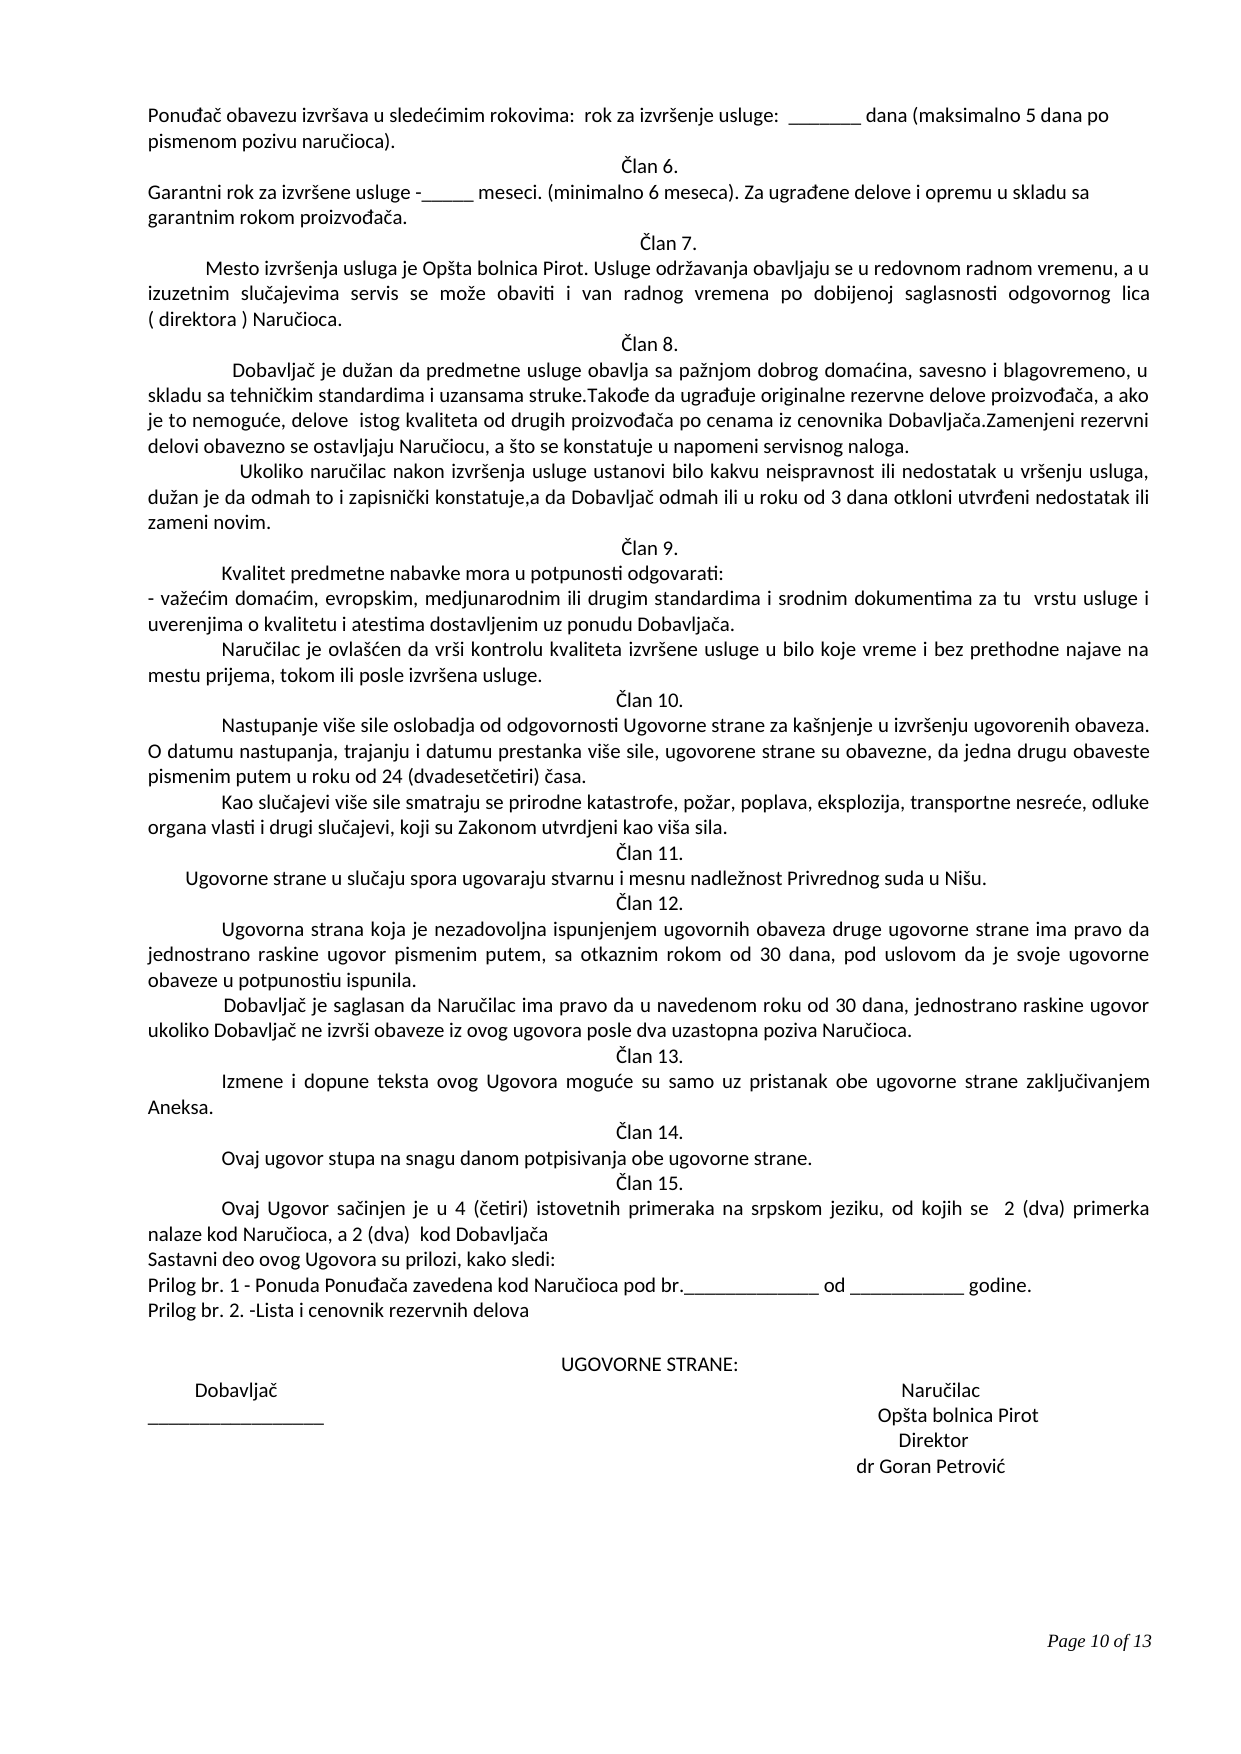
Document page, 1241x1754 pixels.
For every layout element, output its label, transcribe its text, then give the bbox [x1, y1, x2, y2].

text Ukoliko naručilac nakon izvršenja usluge ustanovi bilo kakvu neispravnost ili nedostatak u vršenju usluga, dužan je da odmah to i zapisnički konstatuje,a da Dobavljač odmah ili u roku od 3 dana otkloni utvrđeni nedostatak ili zameni novim. [148, 458, 1152, 535]
text Prilog br. 1 - Ponuda Ponuđača zavedena kod Naručioca pod br._____________ od ___________ godine. [148, 1272, 1152, 1297]
text Član 10. [148, 687, 1152, 713]
text Naručilac je ovlašćen da vrši kontrolu kvaliteta izvršene usluge u bilo koje vreme i bez prethodne najave na mestu prijema, tokom ili posle izvršena usluge. [148, 636, 1152, 687]
text Prilog br. 2. -Lista i cenovnik rezervnih delova [148, 1297, 1152, 1323]
text Ovaj Ugovor sačinjen je u 4 (četiri) istovetnih primeraka na srpskom jeziku, od kojih se 2 (dva) primerka nalaze kod Naručioca, a 2 (dva) kod Dobavljača [148, 1196, 1152, 1246]
text Mesto izvršenja usluga je Opšta bolnica Pirot. Usluge održavanja obavljaju se u redovnom radnom vremenu, a u izuzetnim slučajevima servis se može obaviti i van radnog vremena po dobijenoj saglasnosti odgovornog lica ( direktora ) Naručioca. [148, 255, 1152, 331]
text Dobavljač je dužan da predmetne usluge obavlja sa pažnjom dobrog domaćina, savesno i blagovremeno, u skladu sa tehničkim standardima i uzansama struke.Takođe da ugrađuje originalne rezervne delove proizvođača, a ako je to nemoguće, delove istog kvaliteta od drugih proizvođača po cenama iz cenovnika Dobavljača.Zamenjeni rezervni delovi obavezno se ostavljaju Naručiocu, a što se konstatuje u napomeni servisnog naloga. [148, 357, 1152, 458]
text Član 15. [148, 1170, 1152, 1196]
text Garantni rok za izvršene usluge -_____ meseci. (minimalno 6 meseca). Za ugrađene delove i opremu u skladu sa garantnim rokom proizvođača. [148, 179, 1152, 230]
text Dobavljač je saglasan da Naručilac ima pravo da u navedenom roku od 30 dana, jednostrano raskine ugovor ukoliko Dobavljač ne izvrši obaveze iz ovog ugovora posle dva uzastopna poziva Naručioca. [148, 992, 1152, 1043]
text Sastavni deo ovog Ugovora su prilozi, kako sledi: [148, 1246, 1152, 1272]
text Član 6. [148, 153, 1152, 179]
text Kao slučajevi više sile smatraju se prirodne katastrofe, požar, poplava, eksplozija, transportne nesreće, odluke organa vlasti i drugi slučajevi, koji su Zakonom utvrdjeni kao viša sila. [148, 789, 1152, 840]
text Nastupanje više sile oslobadja od odgovornosti Ugovorne strane za kašnjenje u izvršenju ugovorenih obaveza. O datumu nastupanja, trajanju i datumu prestanka više sile, ugovorene strane su obavezne, da jedna drugu obaveste pismenim putem u roku od 24 (dvadesetčetiri) časa. [148, 713, 1152, 789]
text Ugovorne strane u slučaju spora ugovaraju stvarnu i mesnu nadležnost Privrednog suda u Nišu. [148, 865, 1152, 891]
text Član 11. [148, 840, 1152, 865]
text Član 8. [148, 331, 1152, 357]
text Ovaj ugovor stupa na snagu danom potpisivanja obe ugovorne strane. [148, 1145, 1152, 1170]
text Član 9. [148, 535, 1152, 560]
text Ugovorna strana koja je nezadovoljna ispunjenjem ugovornih obaveza druge ugovorne strane ima pravo da jednostrano raskine ugovor pismenim putem, sa otkaznim rokom od 30 dana, pod uslovom da je svoje ugovorne obaveze u potpunostiu ispunila. [148, 916, 1152, 992]
text dr Goran Petrović [148, 1453, 1152, 1478]
text Član 7. [185, 230, 1152, 255]
text Kvalitet predmetne nabavke mora u potpunosti odgovarati: [148, 560, 1152, 586]
text _________________ Opšta bolnica Pirot [148, 1402, 1152, 1428]
text Član 12. [148, 891, 1152, 916]
text Ponuđač obavezu izvršava u sledećimim rokovima: rok za izvršenje usluge: _______ dana (maksimalno 5 dana po pismenom pozivu naručioca). [148, 103, 1152, 153]
text Direktor [148, 1428, 1152, 1453]
text - važećim domaćim, evropskim, medjunarodnim ili drugim standardima i srodnim dokumentima za tu vrstu usluge i uverenjima o kvalitetu i atestima dostavljenim uz ponudu Dobavljača. [148, 586, 1152, 636]
text Član 14. [148, 1119, 1152, 1145]
text Dobavljač Naručilac [148, 1377, 1152, 1402]
text Izmene i dopune teksta ovog Ugovora moguće su samo uz pristanak obe ugovorne strane zaključivanjem Aneksa. [148, 1068, 1152, 1119]
text UGOVORNE STRANE: [148, 1351, 1152, 1377]
text Član 13. [148, 1043, 1152, 1068]
